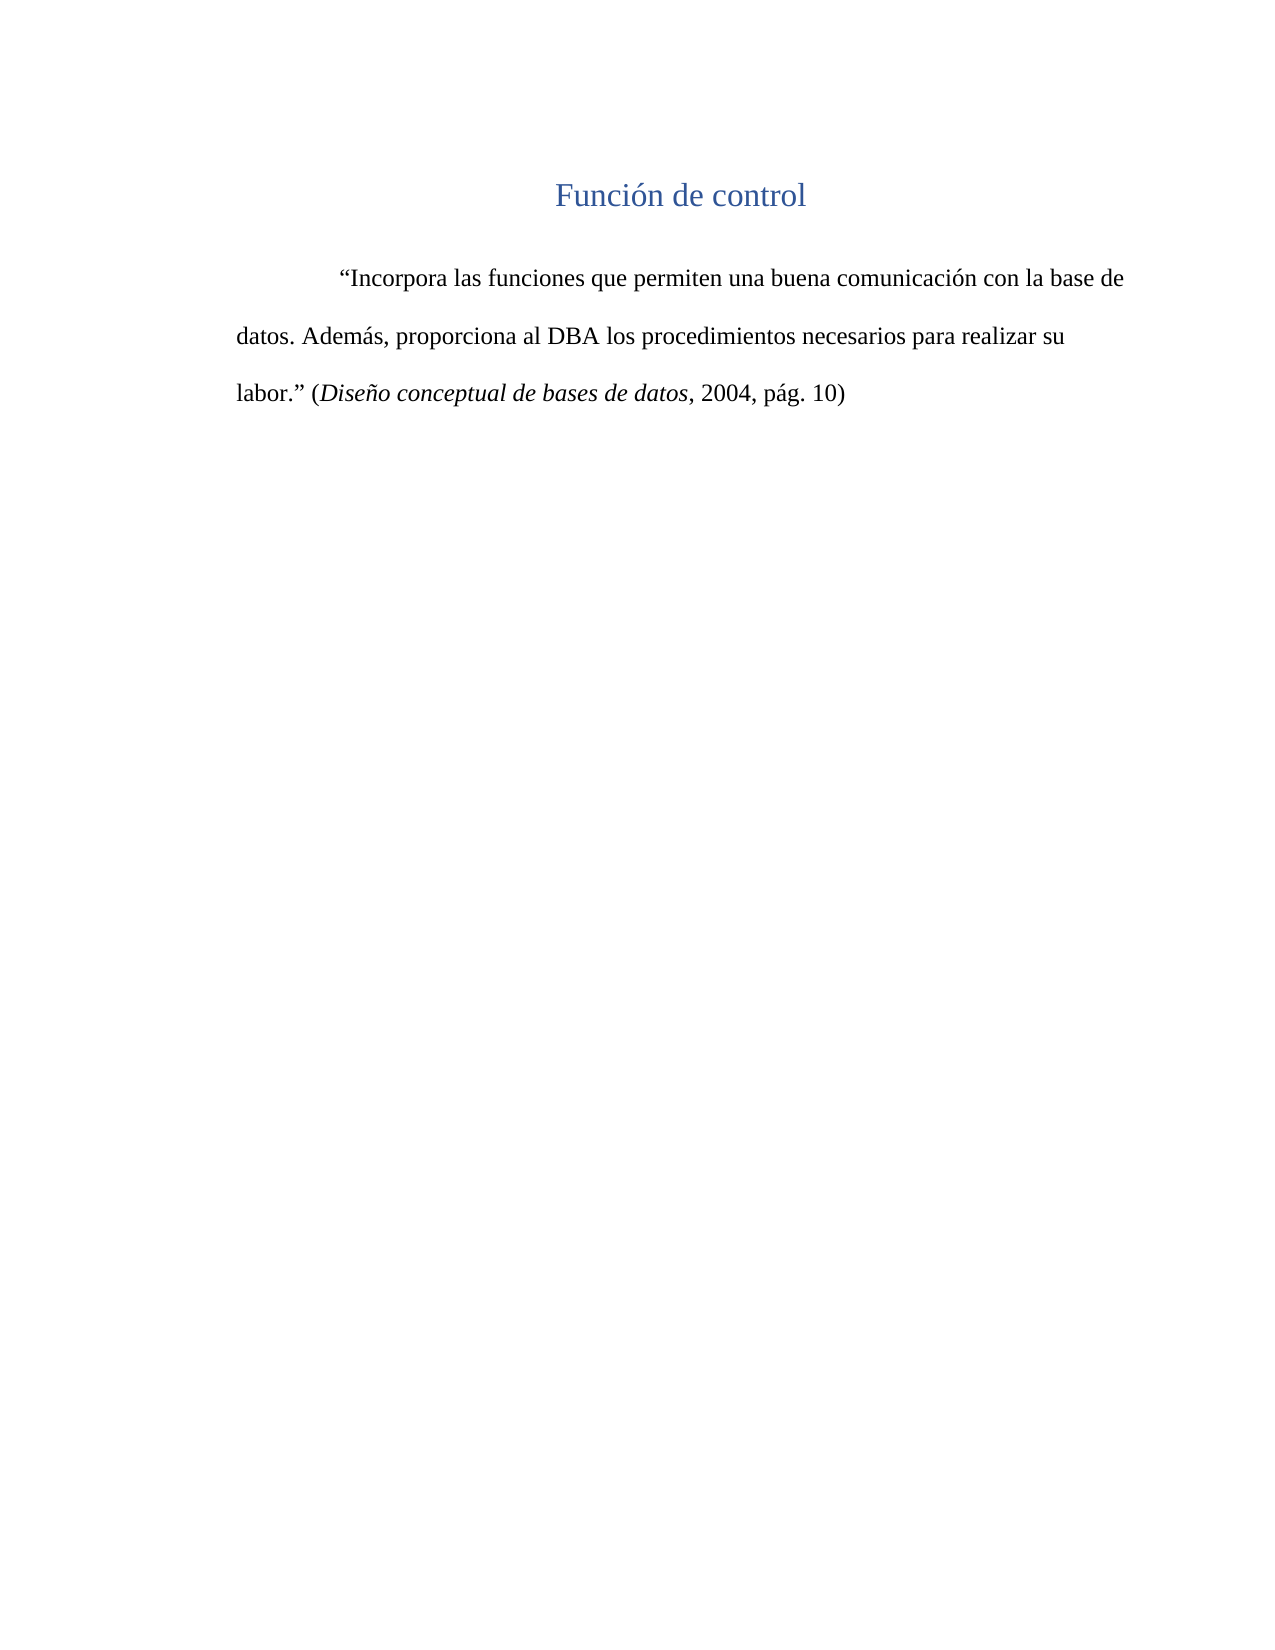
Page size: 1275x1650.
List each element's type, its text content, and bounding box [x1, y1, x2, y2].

text “Incorpora las funciones que permiten una buena comunicación con la base de datos. Además, proporciona al DBA los procedimientos necesarios para realizar su labor.” (Diseño conceptual de bases de datos, 2004, pág. 10) [236, 263, 1125, 407]
subtitle Función de control [236, 175, 1125, 213]
